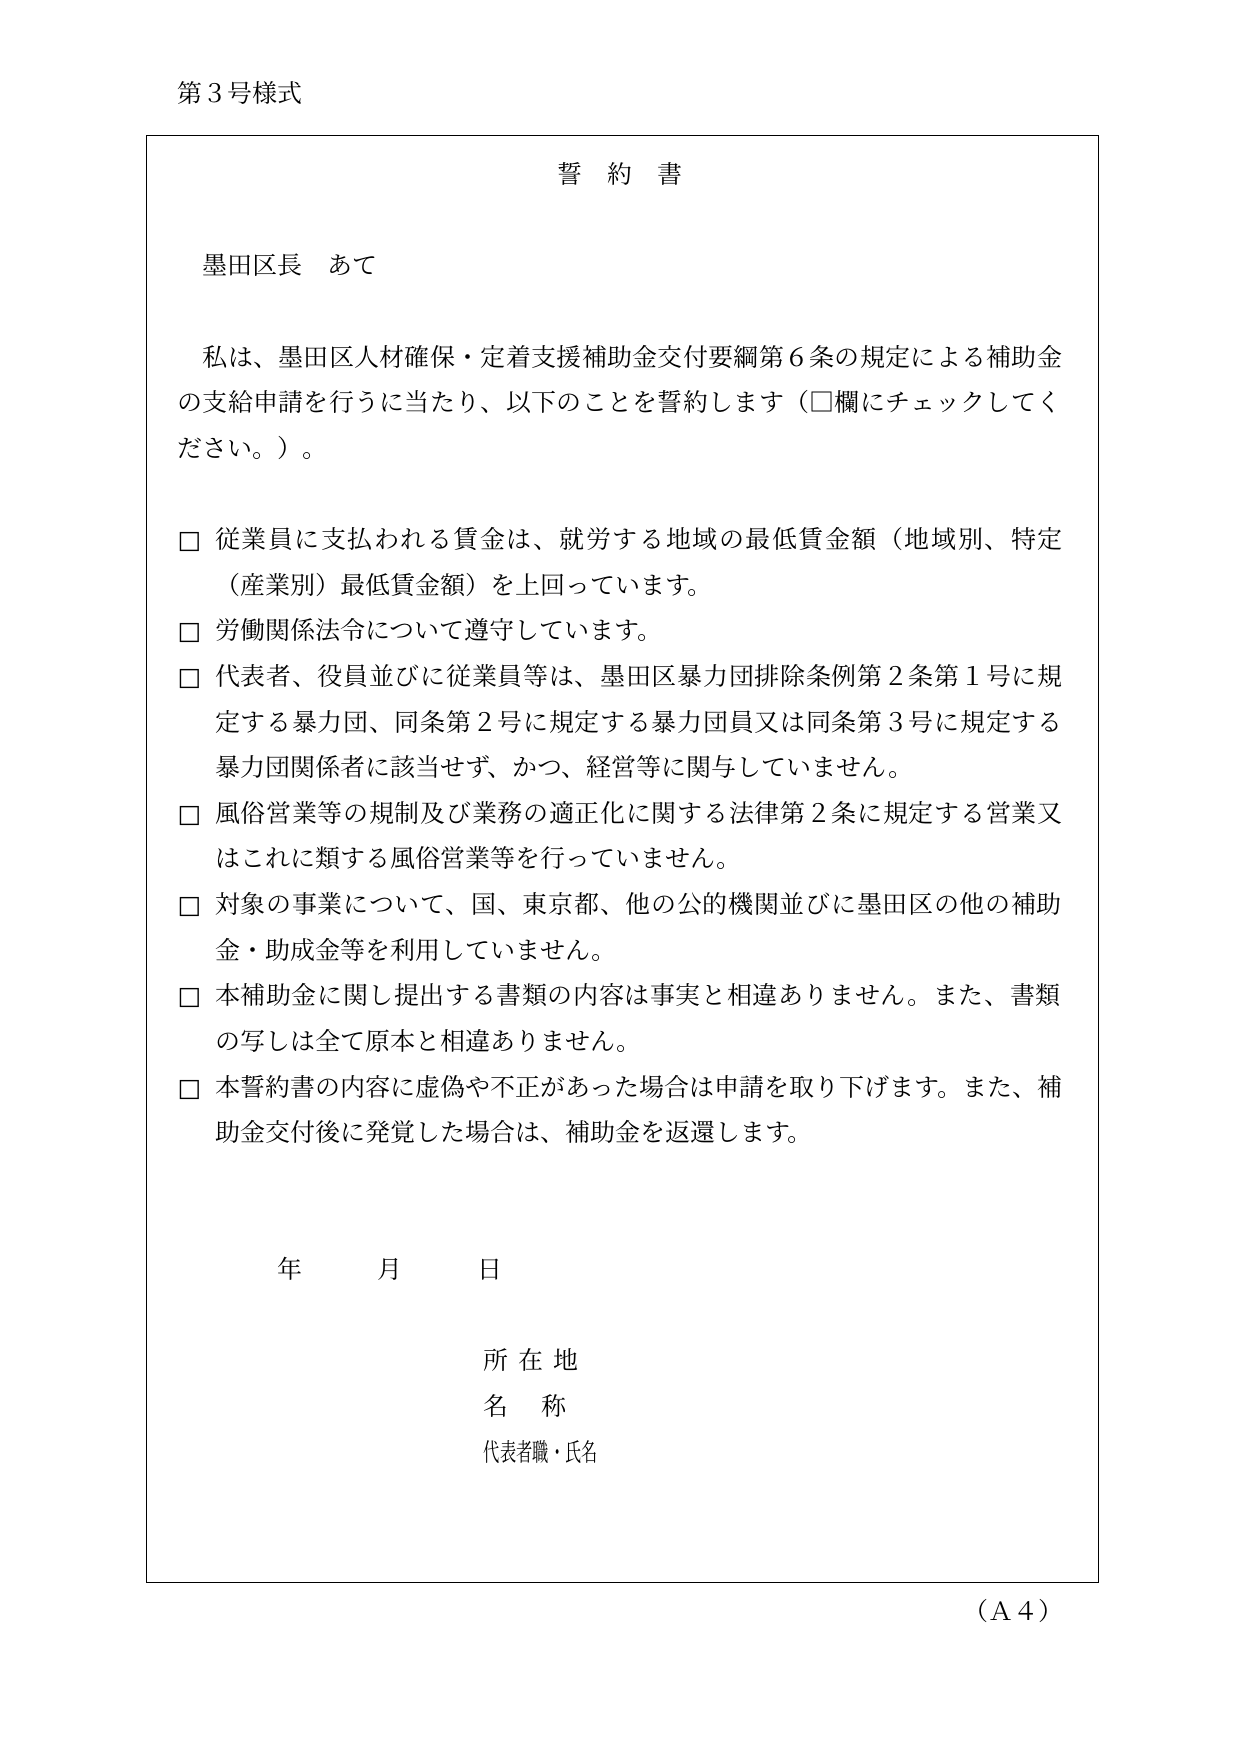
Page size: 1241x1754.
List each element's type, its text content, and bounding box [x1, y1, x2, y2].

text 誓 約 書 [177, 150, 1063, 196]
list 従業員に支払われる賃金は、就労する地域の最低賃金額（地域別、特定（産業別）最低賃金額）を上回っています。 [177, 515, 1063, 606]
text 名称 [483, 1382, 1063, 1427]
text 代表者職・氏名 [483, 1427, 1063, 1473]
list 代表者、役員並びに従業員等は、墨田区暴力団排除条例第２条第１号に規定する暴力団、同条第２号に規定する暴力団員又は同条第３号に規定する暴力団関係者に該当せず、かつ、経営等に関与していません。 [177, 652, 1063, 789]
list 本補助金に関し提出する書類の内容は事実と相違ありません。また、書類の写しは全て原本と相違ありません。 [177, 971, 1063, 1062]
text 年 月 日 [177, 1245, 1063, 1291]
text 墨田区長 あて [177, 241, 1063, 287]
list 風俗営業等の規制及び業務の適正化に関する法律第２条に規定する営業又はこれに類する風俗営業等を行っていません。 [177, 789, 1063, 880]
list 本誓約書の内容に虚偽や不正があった場合は申請を取り下げます。また、補助金交付後に発覚した場合は、補助金を返還します。 [177, 1062, 1063, 1154]
list 対象の事業について、国、東京都、他の公的機関並びに墨田区の他の補助金・助成金等を利用していません。 [177, 880, 1063, 971]
text 私は、墨田区人材確保・定着支援補助金交付要綱第６条の規定による補助金の支給申請を行うに当たり、以下のことを誓約します（□欄にチェックしてください。）。 [177, 332, 1063, 469]
text 所在地 [483, 1336, 1063, 1382]
list 労働関係法令について遵守しています。 [177, 606, 1063, 652]
